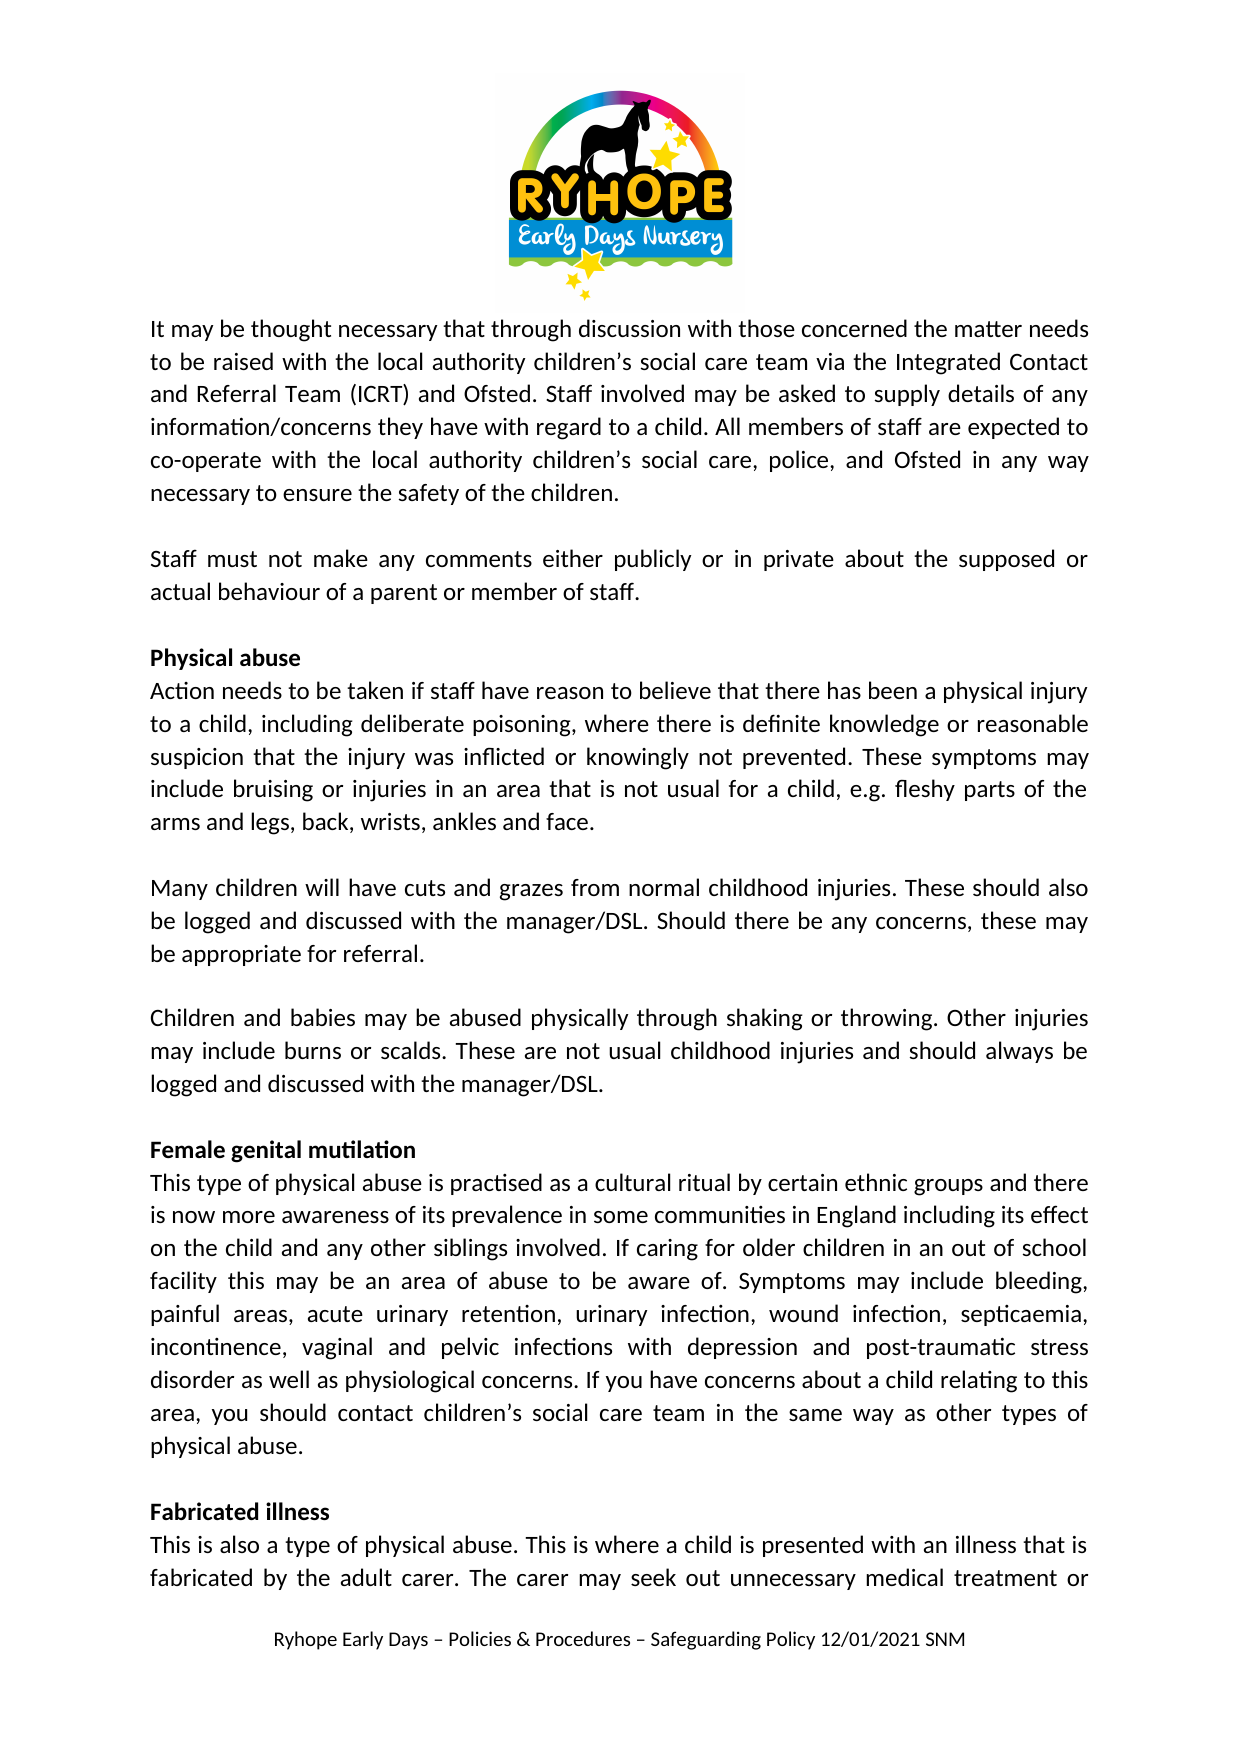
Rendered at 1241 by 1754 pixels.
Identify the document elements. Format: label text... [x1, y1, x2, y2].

text Staff must not make any comments either publicly or in private about the supposed or actual behaviour of a parent or member of staff. [150, 543, 1090, 607]
text This type of physical abuse is practised as a cultural ritual by certain ethnic groups and there is now more awareness of its prevalence in some communities in England including its effect on the child and any other siblings involved. If caring for older children in an out of school facility this may be an area of abuse to be aware of. Symptoms may include bleeding, painful areas, acute urinary retention, urinary infection, wound infection, septicaemia, incontinence, vaginal and pelvic infections with depression and post-traumatic stress disorder as well as physiological concerns. If you have concerns about a child relating to this area, you should contact children’s social care team in the same way as other types of physical abuse. [150, 1167, 1090, 1461]
text Fabricated illness [150, 1496, 1090, 1526]
text Female genital mutilation [150, 1134, 1090, 1164]
text Many children will have cuts and grazes from normal childhood injuries. These should also be logged and discussed with the manager/DSL. Should there be any concerns, these may be appropriate for referral. [150, 872, 1090, 969]
text Physical abuse [150, 642, 1090, 672]
text It may be thought necessary that through discussion with those concerned the matter needs to be raised with the local authority children’s social care team via the Integrated Contact and Referral Team (ICRT) and Ofsted. Staff involved may be asked to supply details of any information/concerns they have with regard to a child. All members of staff are expected to co-operate with the local authority children’s social care, police, and Ofsted in any way necessary to ensure the safety of the children. [150, 313, 1090, 508]
text Children and babies may be abused physically through shaking or throwing. Other injuries may include burns or scalds. These are not usual childhood injuries and should always be logged and discussed with the manager/DSL. [150, 1002, 1090, 1098]
text Action needs to be taken if staff have reason to believe that there has been a physical injury to a child, including deliberate poisoning, where there is definite knowledge or reasonable suspicion that the injury was inflicted or knowingly not prevented. These symptoms may include bruising or injuries in an area that is not usual for a child, e.g. fleshy parts of the arms and legs, back, wrists, ankles and face. [150, 675, 1090, 837]
picture [495, 73, 745, 313]
